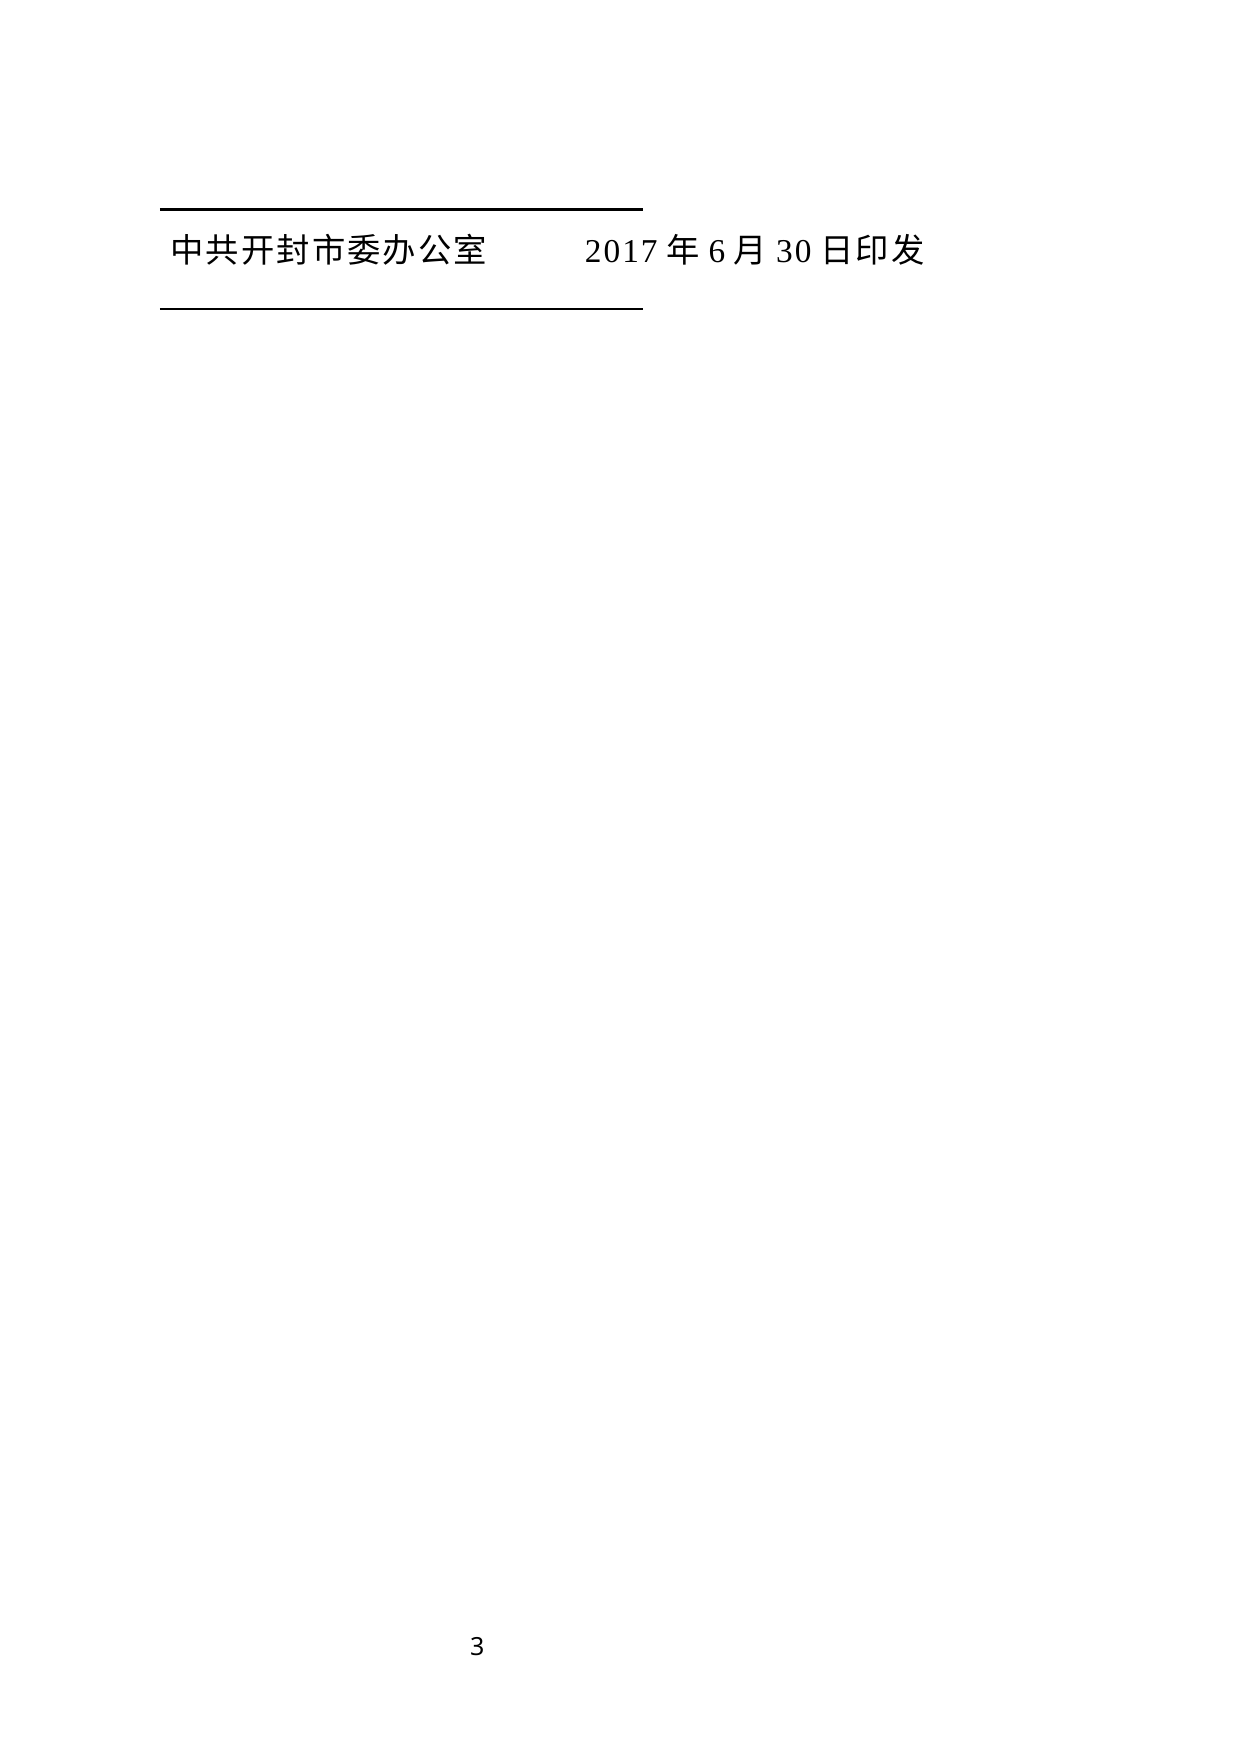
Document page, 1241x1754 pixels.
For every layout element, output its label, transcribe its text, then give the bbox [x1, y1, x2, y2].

text 中共开封市委办公室 2017年6月30日印发 [159, 214, 1081, 281]
